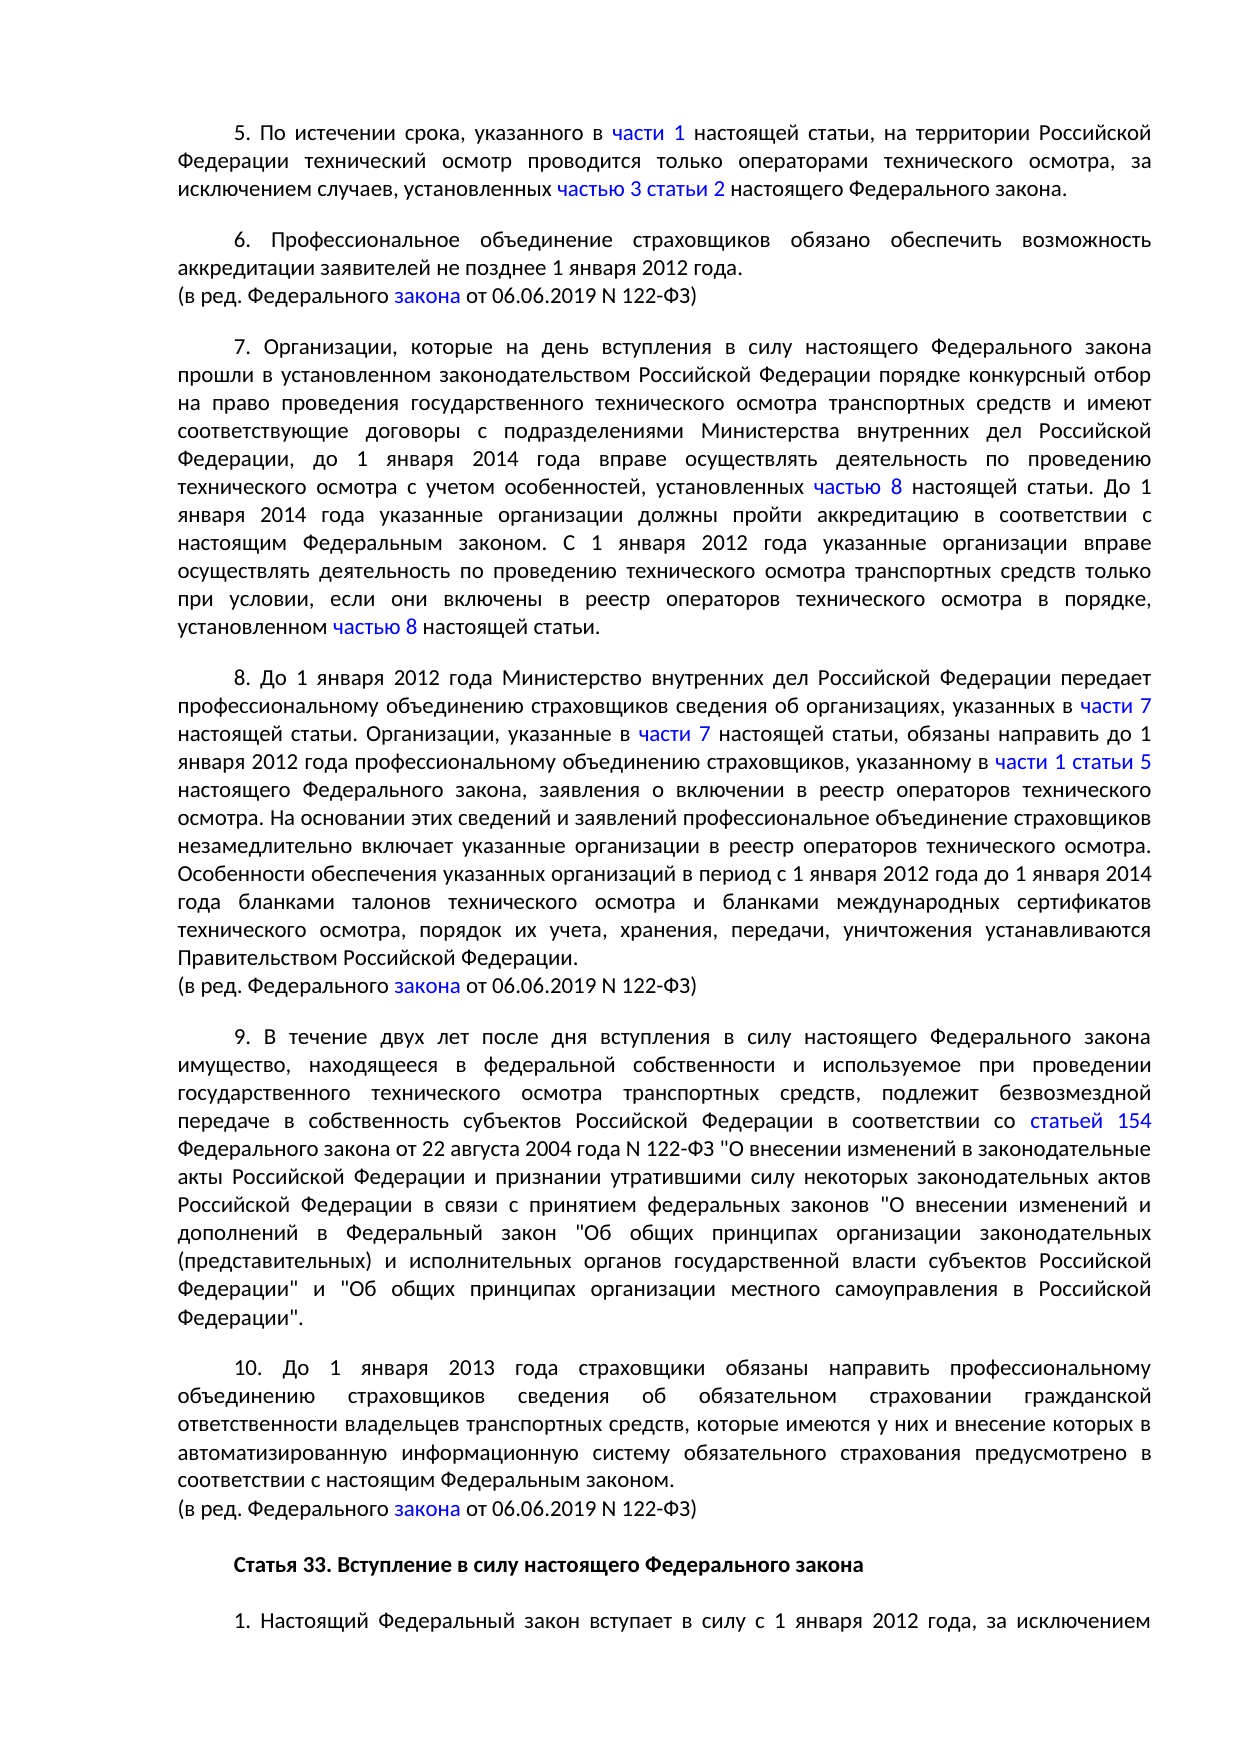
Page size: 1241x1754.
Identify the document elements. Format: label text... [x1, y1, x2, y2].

text 10. До 1 января 2013 года страховщики обязаны направить профессиональному объединению страховщиков сведения об обязательном страховании гражданской ответственности владельцев транспортных средств, которые имеются у них и внесение которых в автоматизированную информационную систему обязательного страхования предусмотрено в соответствии с настоящим Федеральным законом. [177, 1353, 1152, 1494]
title Статья 33. Вступление в силу настоящего Федерального закона [177, 1550, 1152, 1578]
text 9. В течение двух лет после дня вступления в силу настоящего Федерального закона имущество, находящееся в федеральной собственности и используемое при проведении государственного технического осмотра транспортных средств, подлежит безвозмездной передаче в собственность субъектов Российской Федерации в соответствии со статьей 154 Федерального закона от 22 августа 2004 года N 122-ФЗ "О внесении изменений в законодательные акты Российской Федерации и признании утратившими силу некоторых законодательных актов Российской Федерации в связи с принятием федеральных законов "О внесении изменений и дополнений в Федеральный закон "Об общих принципах организации законодательных (представительных) и исполнительных органов государственной власти субъектов Российской Федерации" и "Об общих принципах организации местного самоуправления в Российской Федерации". [177, 1022, 1152, 1331]
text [177, 1606, 1152, 1634]
text 8. До 1 января 2012 года Министерство внутренних дел Российской Федерации передает профессиональному объединению страховщиков сведения об организациях, указанных в части 7 настоящей статьи. Организации, указанные в части 7 настоящей статьи, обязаны направить до 1 января 2012 года профессиональному объединению страховщиков, указанному в части 1 статьи 5 настоящего Федерального закона, заявления о включении в реестр операторов технического осмотра. На основании этих сведений и заявлений профессиональное объединение страховщиков незамедлительно включает указанные организации в реестр операторов технического осмотра. Особенности обеспечения указанных организаций в период с 1 января 2012 года до 1 января 2014 года бланками талонов технического осмотра и бланками международных сертификатов технического осмотра, порядок их учета, хранения, передачи, уничтожения устанавливаются Правительством Российской Федерации. [177, 663, 1152, 971]
text (в ред. Федерального закона от 06.06.2019 N 122-ФЗ) [177, 281, 1152, 309]
text (в ред. Федерального закона от 06.06.2019 N 122-ФЗ) [177, 1494, 1152, 1522]
text 7. Организации, которые на день вступления в силу настоящего Федерального закона прошли в установленном законодательством Российской Федерации порядке конкурсный отбор на право проведения государственного технического осмотра транспортных средств и имеют соответствующие договоры с подразделениями Министерства внутренних дел Российской Федерации, до 1 января 2014 года вправе осуществлять деятельность по проведению технического осмотра с учетом особенностей, установленных частью 8 настоящей статьи. До 1 января 2014 года указанные организации должны пройти аккредитацию в соответствии с настоящим Федеральным законом. С 1 января 2012 года указанные организации вправе осуществлять деятельность по проведению технического осмотра транспортных средств только при условии, если они включены в реестр операторов технического осмотра в порядке, установленном частью 8 настоящей статьи. [177, 332, 1152, 640]
text 6. Профессиональное объединение страховщиков обязано обеспечить возможность аккредитации заявителей не позднее 1 января 2012 года. [177, 225, 1152, 281]
text 5. По истечении срока, указанного в части 1 настоящей статьи, на территории Российской Федерации технический осмотр проводится только операторами технического осмотра, за исключением случаев, установленных частью 3 статьи 2 настоящего Федерального закона. [177, 118, 1152, 202]
text (в ред. Федерального закона от 06.06.2019 N 122-ФЗ) [177, 971, 1152, 999]
